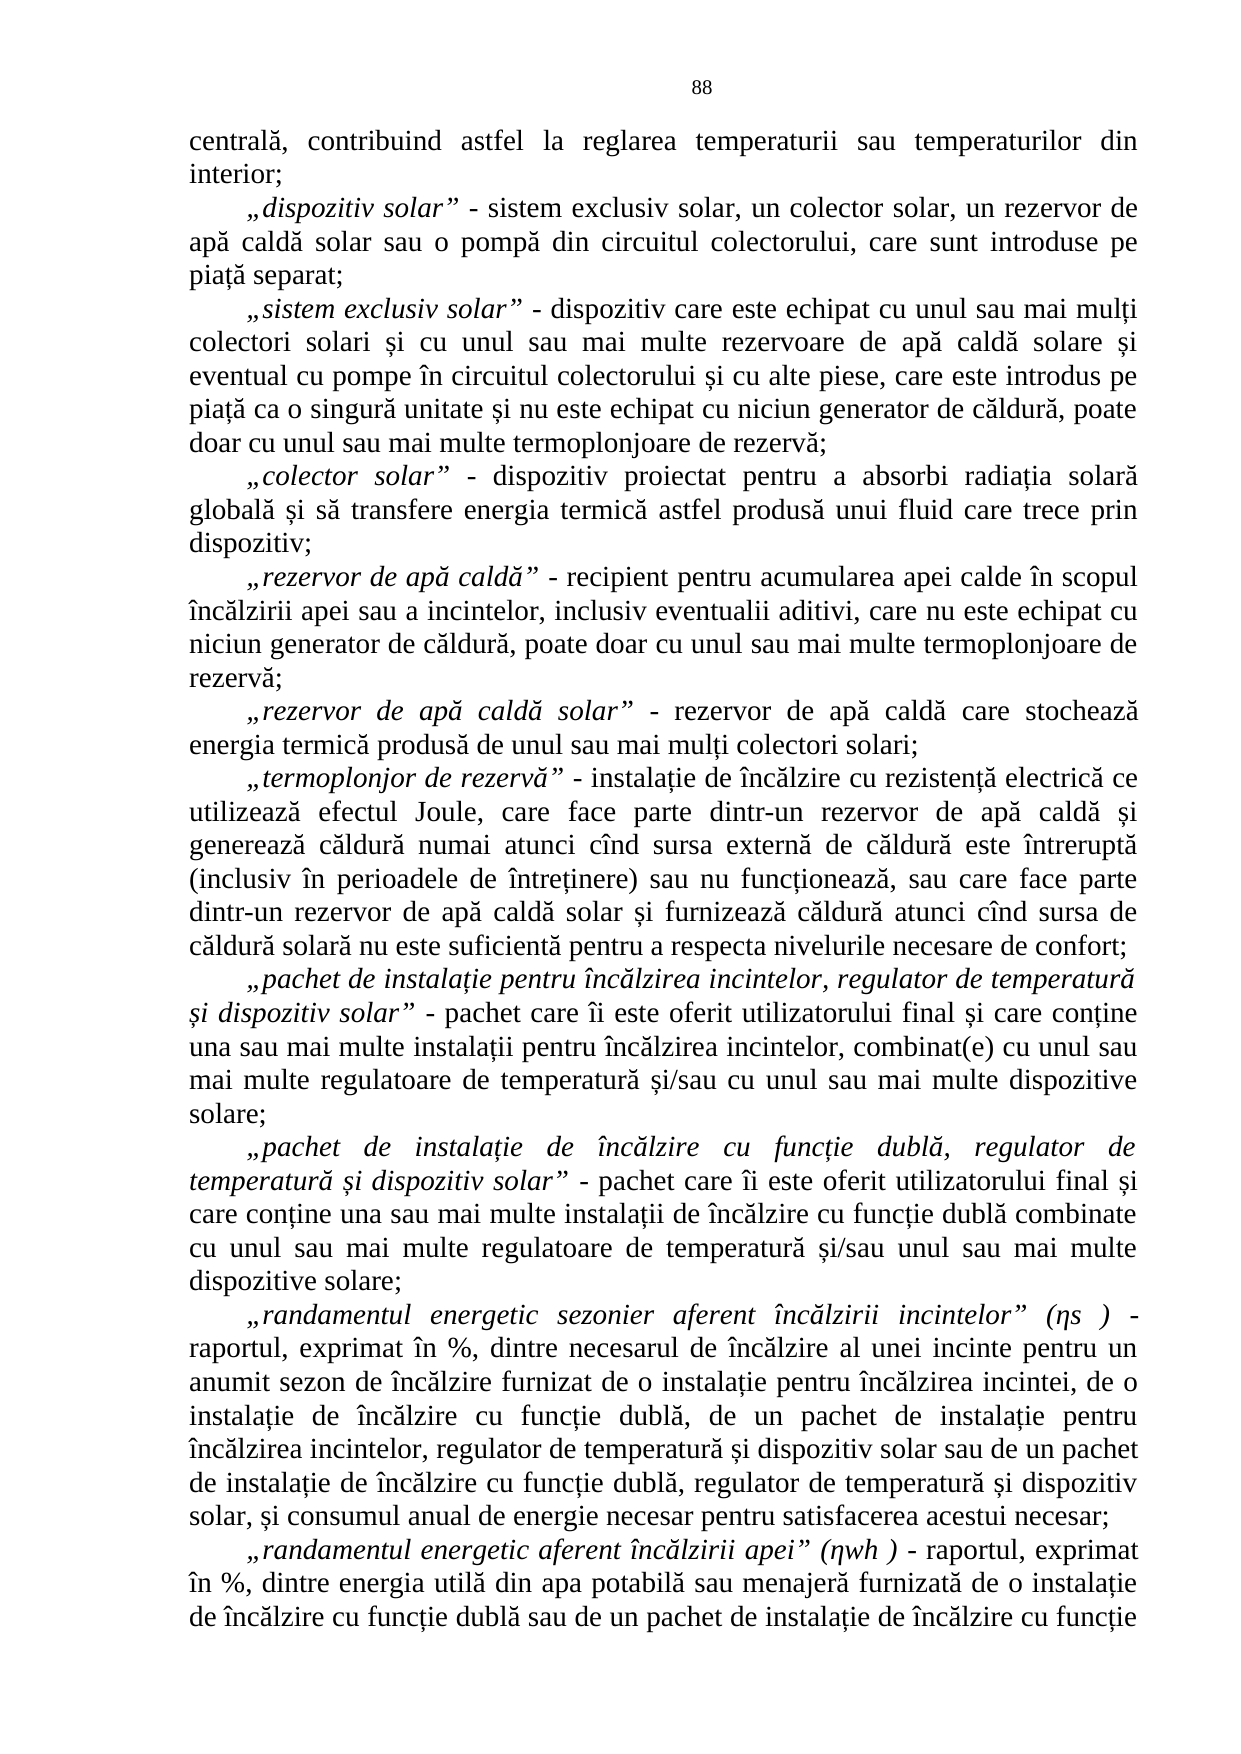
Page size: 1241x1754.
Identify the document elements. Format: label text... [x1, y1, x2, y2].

text „pachet de instalație de încălzire cu funcție dublă, regulator de temperatură și dispozitiv solar” - pachet care îi este oferit utilizatorului final și care conține una sau mai multe instalații de încălzire cu funcție dublă combinate cu unul sau mai multe regulatoare de temperatură și/sau unul sau mai multe dispozitive solare; [189, 1129, 1139, 1297]
text „pachet de instalație pentru încălzirea incintelor, regulator de temperatură și dispozitiv solar” - pachet care îi este oferit utilizatorului final și care conține una sau mai multe instalații pentru încălzirea incintelor, combinat(e) cu unul sau mai multe regulatoare de temperatură și/sau cu unul sau mai multe dispozitive solare; [189, 962, 1139, 1129]
text „termoplonjor de rezervă” - instalație de încălzire cu rezistență electrică ce utilizează efectul Joule, care face parte dintr-un rezervor de apă caldă și generează căldură numai atunci cînd sursa externă de căldură este întreruptă (inclusiv în perioadele de întreținere) sau nu funcționează, sau care face parte dintr-un rezervor de apă caldă solar și furnizează căldură atunci cînd sursa de căldură solară nu este suficientă pentru a respecta nivelurile necesare de confort; [189, 760, 1139, 962]
text „randamentul energetic sezonier aferent încălzirii incintelor” (ηs ) - raportul, exprimat în %, dintre necesarul de încălzire al unei incinte pentru un anumit sezon de încălzire furnizat de o instalație pentru încălzirea incintei, de o instalație de încălzire cu funcție dublă, de un pachet de instalație pentru încălzirea incintelor, regulator de temperatură și dispozitiv solar sau de un pachet de instalație de încălzire cu funcție dublă, regulator de temperatură și dispozitiv solar, și consumul anual de energie necesar pentru satisfacerea acestui necesar; [189, 1297, 1139, 1532]
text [189, 123, 1139, 190]
text „rezervor de apă caldă solar” - rezervor de apă caldă care stochează energia termică produsă de unul sau mai mulți colectori solari; [189, 693, 1139, 760]
text „rezervor de apă caldă” - recipient pentru acumularea apei calde în scopul încălzirii apei sau a incintelor, inclusiv eventualii aditivi, care nu este echipat cu niciun generator de căldură, poate doar cu unul sau mai multe termoplonjoare de rezervă; [189, 559, 1139, 693]
text „sistem exclusiv solar” - dispozitiv care este echipat cu unul sau mai mulți colectori solari și cu unul sau mai multe rezervoare de apă caldă solare și eventual cu pompe în circuitul colectorului și cu alte piese, care este introdus pe piață ca o singură unitate și nu este echipat cu niciun generator de căldură, poate doar cu unul sau mai multe termoplonjoare de rezervă; [189, 291, 1139, 458]
text „colector solar” - dispozitiv proiectat pentru a absorbi radiația solară globală și să transfere energia termică astfel produsă unui fluid care trece prin dispozitiv; [189, 458, 1139, 559]
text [189, 1532, 1139, 1632]
text „dispozitiv solar” - sistem exclusiv solar, un colector solar, un rezervor de apă caldă solar sau o pompă din circuitul colectorului, care sunt introduse pe piață separat; [189, 190, 1139, 291]
